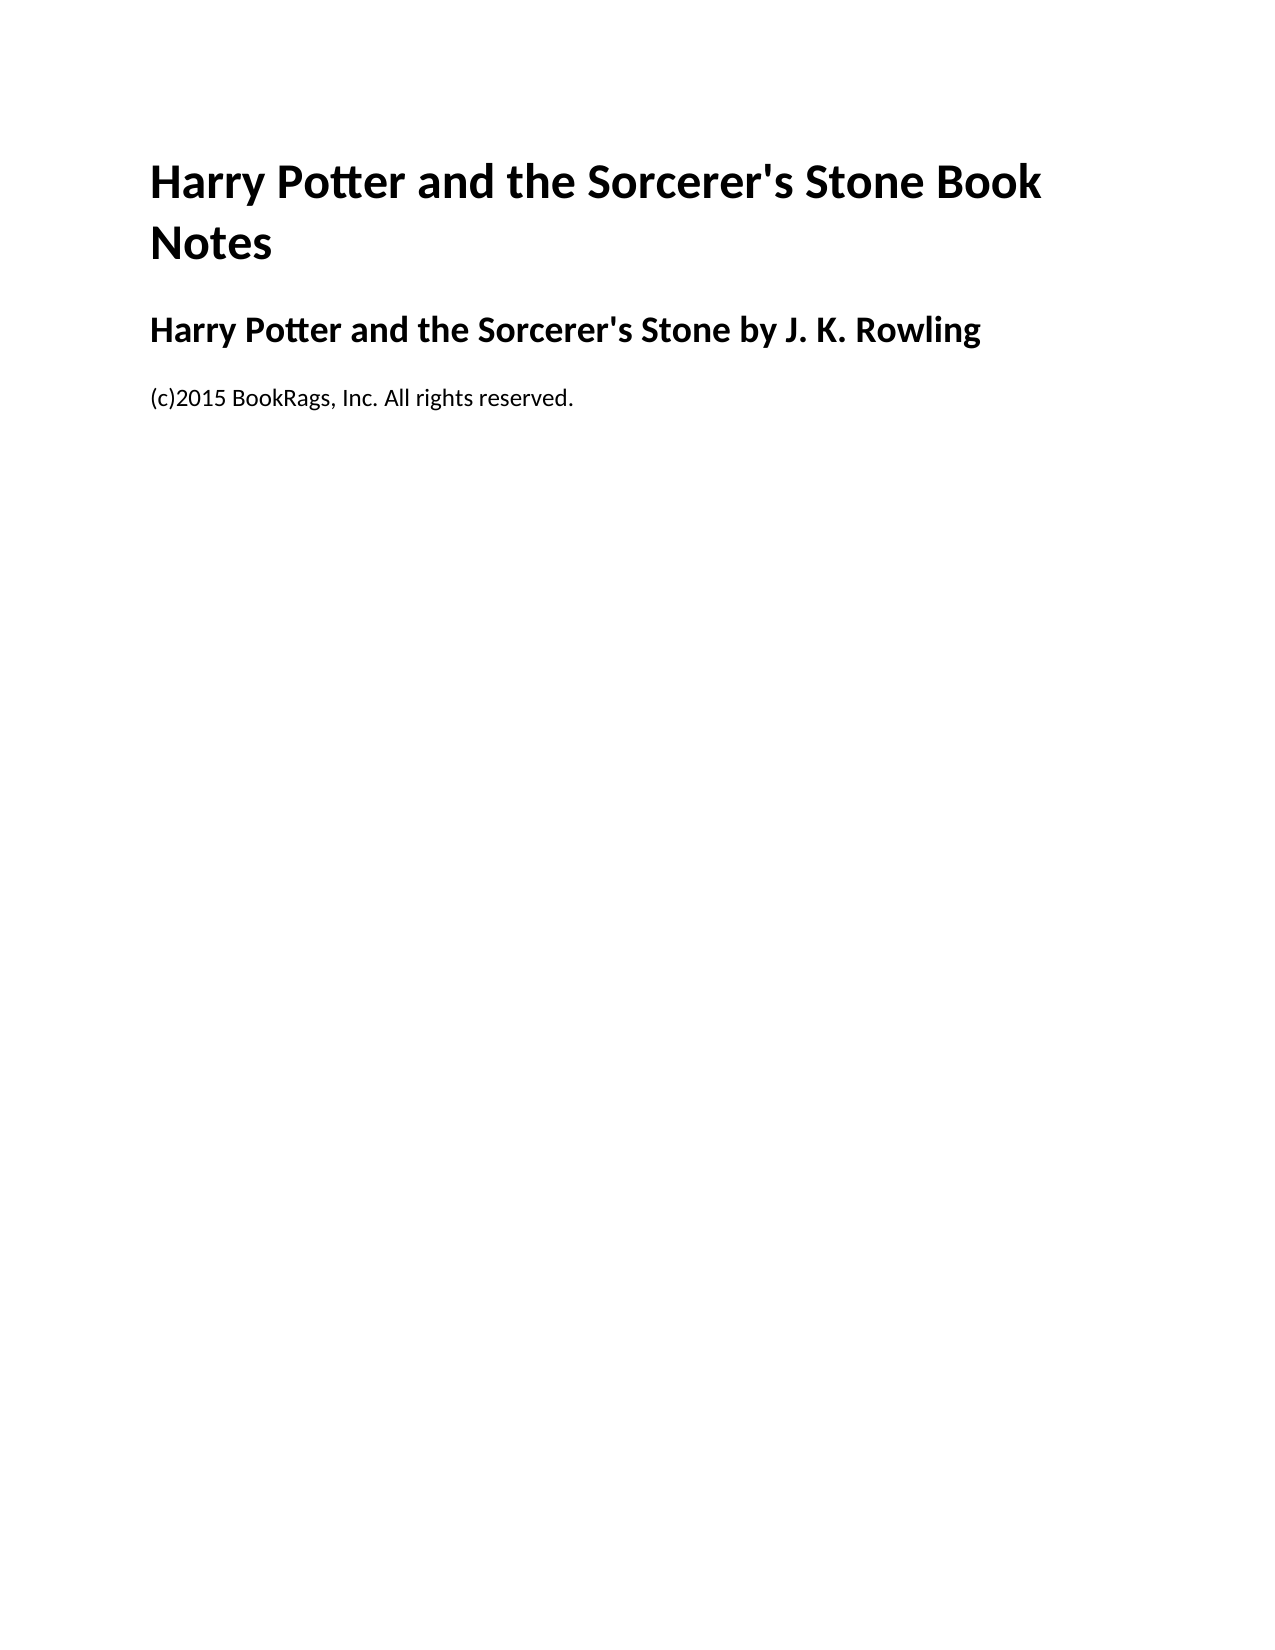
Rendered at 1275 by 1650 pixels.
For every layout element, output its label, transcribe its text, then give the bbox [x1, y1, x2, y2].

text Harry Potter and the Sorcerer's Stone by J. K. Rowling [150, 306, 1125, 351]
text Harry Potter and the Sorcerer's Stone Book Notes [150, 150, 1125, 272]
text (c)2015 BookRags, Inc. All rights reserved. [150, 383, 1125, 413]
